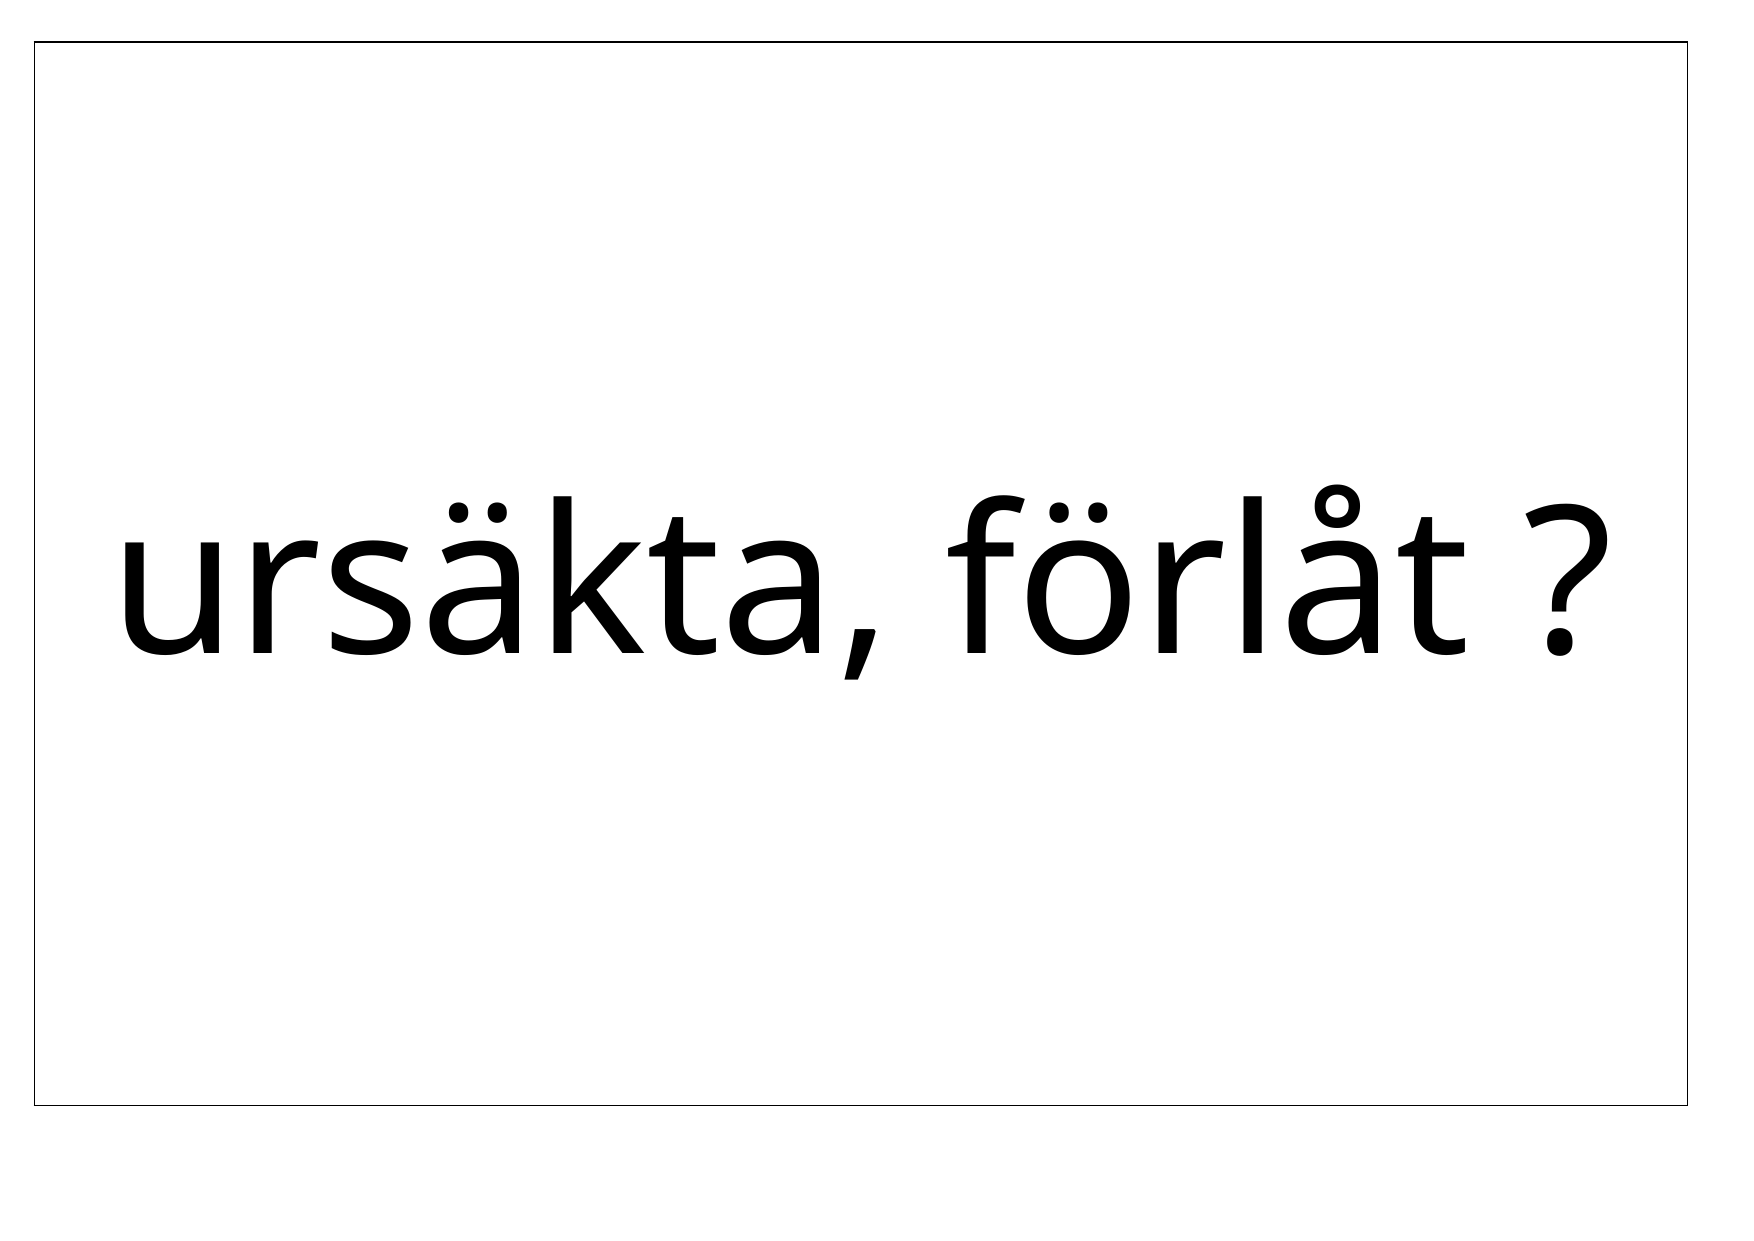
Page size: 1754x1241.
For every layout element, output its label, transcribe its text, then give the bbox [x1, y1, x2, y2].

table_cell ursäkta, förlåt ? [35, 43, 1687, 1104]
